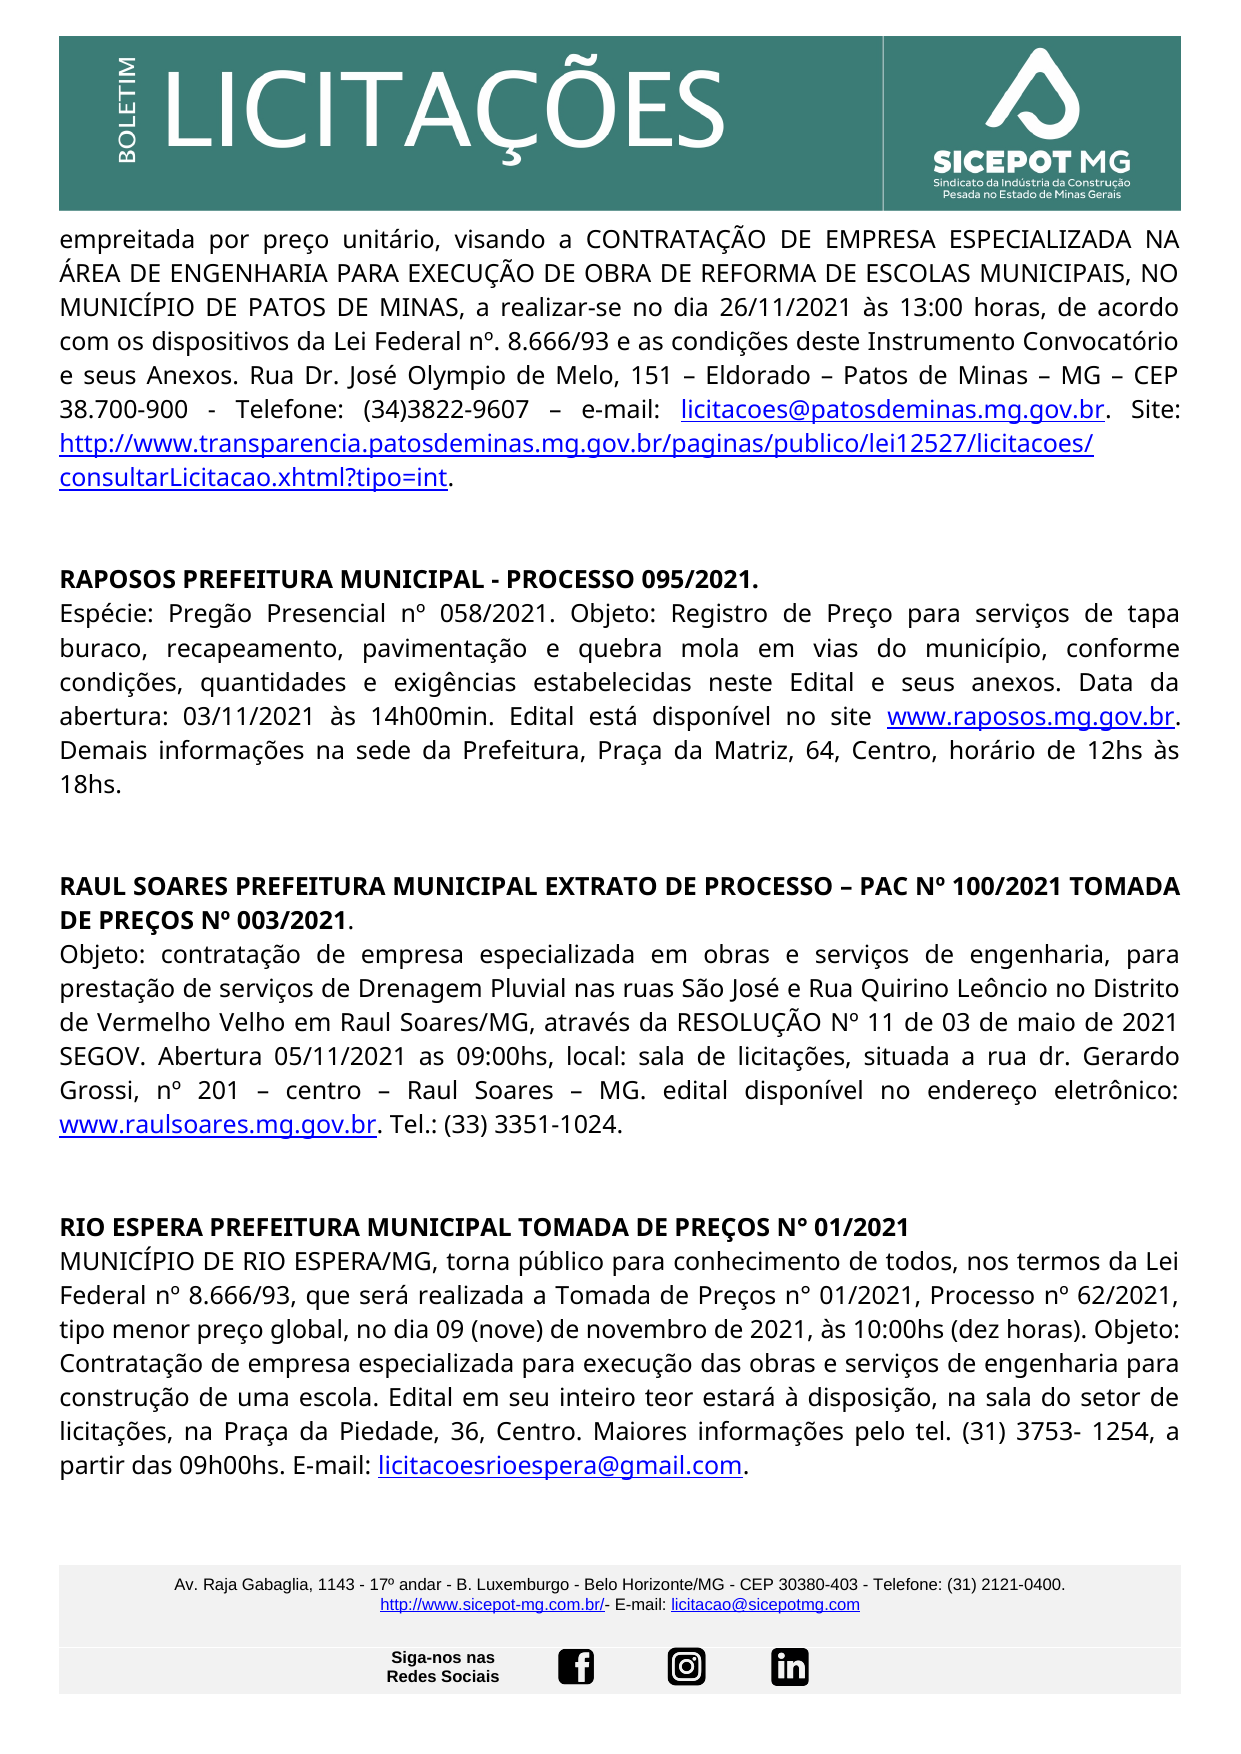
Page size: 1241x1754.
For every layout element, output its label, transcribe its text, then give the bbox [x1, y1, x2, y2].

text Espécie: Pregão Presencial nº 058/2021. Objeto: Registro de Preço para serviços de tapa buraco, recapeamento, pavimentação e quebra mola em vias do município, conforme condições, quantidades e exigências estabelecidas neste Edital e seus anexos. Data da abertura: 03/11/2021 às 14h00min. Edital está disponível no site www.raposos.mg.gov.br. Demais informações na sede da Prefeitura, Praça da Matriz, 64, Centro, horário de 12hs às 18hs. [59, 596, 1181, 801]
text RAUL SOARES PREFEITURA MUNICIPAL EXTRATO DE PROCESSO – PAC Nº 100/2021 TOMADA DE PREÇOS Nº 003/2021. [59, 869, 1181, 937]
text RAPOSOS PREFEITURA MUNICIPAL - PROCESSO 095/2021. [59, 562, 1181, 596]
text MUNICÍPIO DE RIO ESPERA/MG, torna público para conhecimento de todos, nos termos da Lei Federal nº 8.666/93, que será realizada a Tomada de Preços n° 01/2021, Processo nº 62/2021, tipo menor preço global, no dia 09 (nove) de novembro de 2021, às 10:00hs (dez horas). Objeto: Contratação de empresa especializada para execução das obras e serviços de engenharia para construção de uma escola. Edital em seu inteiro teor estará à disposição, na sala do setor de licitações, na Praça da Piedade, 36, Centro. Maiores informações pelo tel. (31) 3753- 1254, a partir das 09h00hs. E-mail: licitacoesrioespera@gmail.com. [59, 1243, 1181, 1482]
picture [771, 1648, 809, 1686]
picture [667, 1647, 706, 1686]
picture [59, 36, 1181, 211]
text Objeto: contratação de empresa especializada em obras e serviços de engenharia, para prestação de serviços de Drenagem Pluvial nas ruas São José e Rua Quirino Leôncio no Distrito de Vermelho Velho em Raul Soares/MG, através da RESOLUÇÃO Nº 11 de 03 de maio de 2021 SEGOV. Abertura 05/11/2021 as 09:00hs, local: sala de licitações, situada a rua dr. Gerardo Grossi, nº 201 – centro – Raul Soares – MG. edital disponível no endereço eletrônico: www.raulsoares.mg.gov.br. Tel.: (33) 3351-1024. [59, 937, 1181, 1141]
picture [557, 1648, 594, 1685]
text RIO ESPERA PREFEITURA MUNICIPAL TOMADA DE PREÇOS N° 01/2021 [59, 1209, 1181, 1243]
